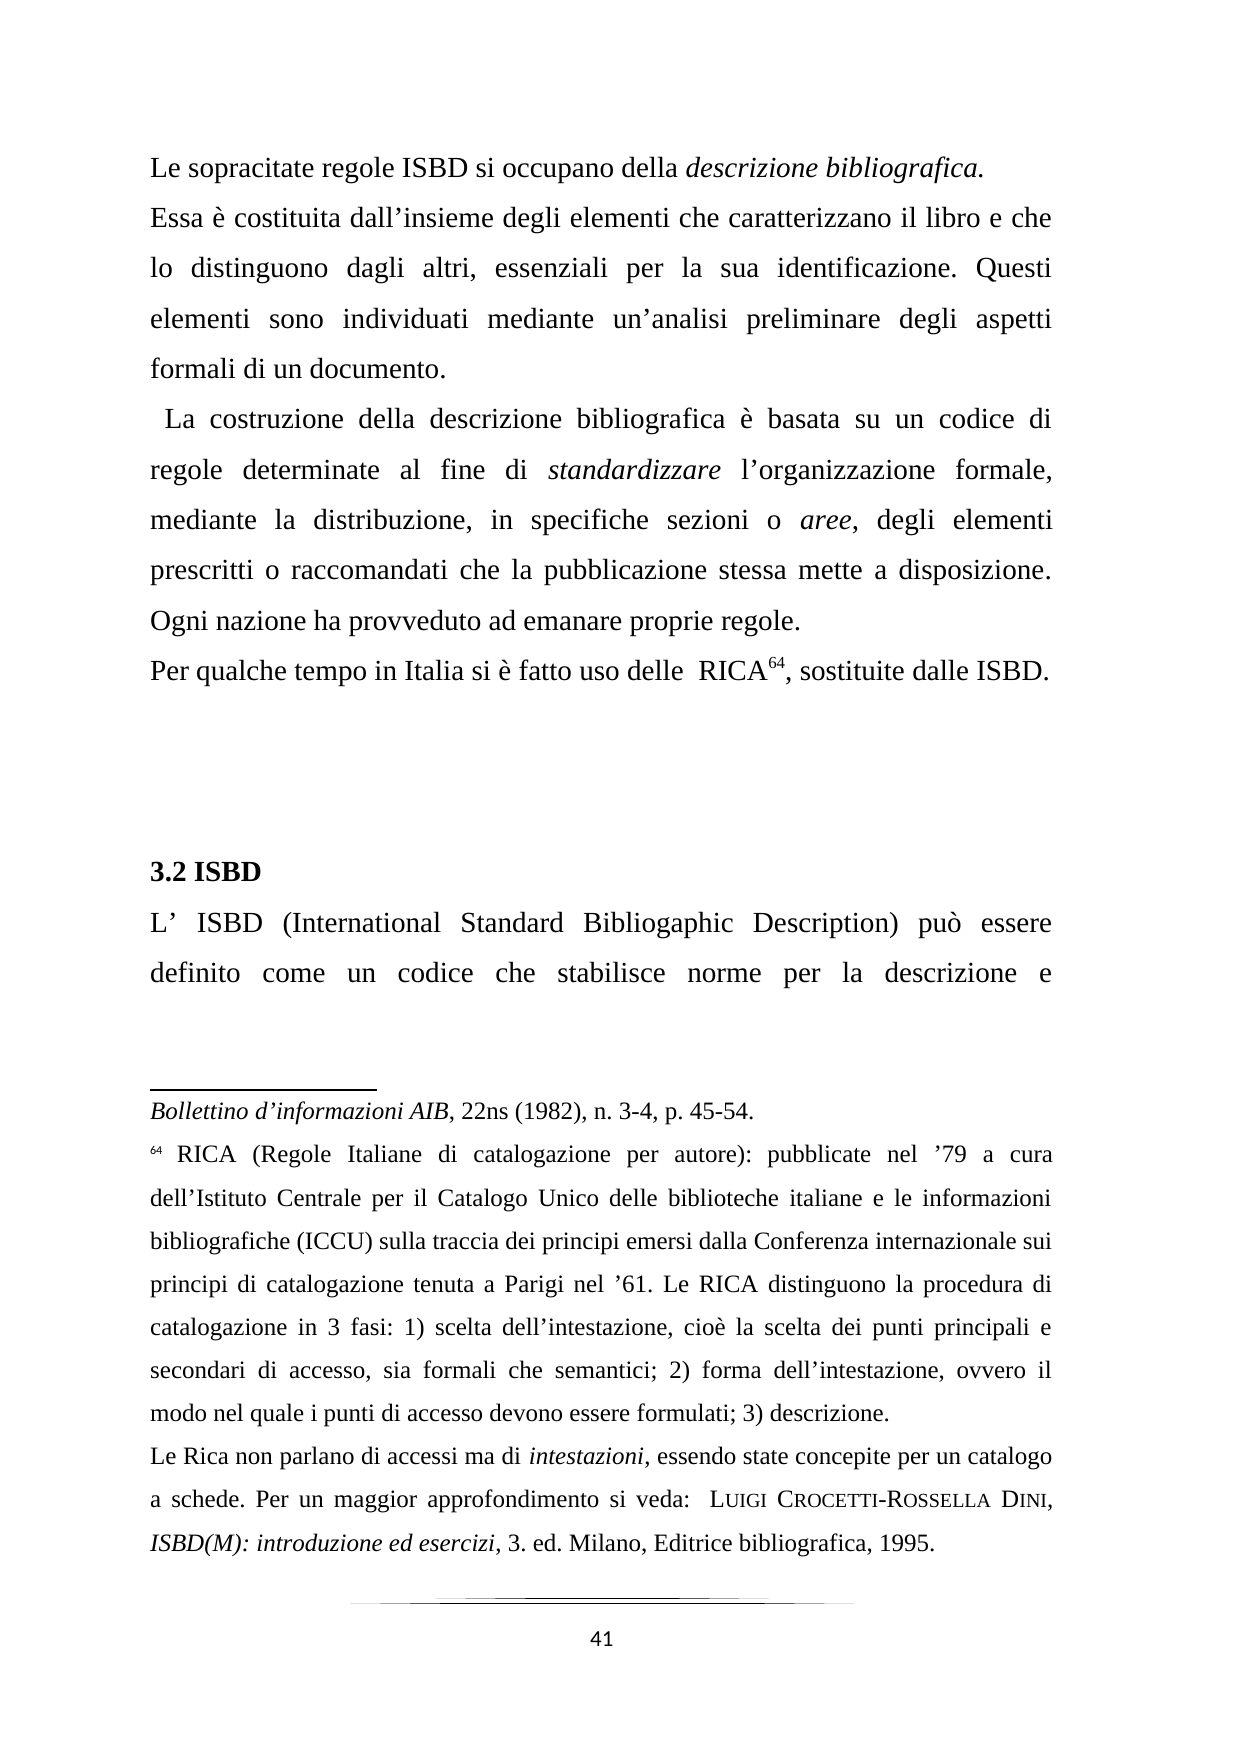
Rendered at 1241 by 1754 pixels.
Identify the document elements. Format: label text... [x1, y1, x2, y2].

text Essa è costituita dall’insieme degli elementi che caratterizzano il libro e che lo distinguono dagli altri, essenziali per la sua identificazione. Questi elementi sono individuati mediante un’analisi preliminare degli aspetti formali di un documento. [150, 200, 1053, 385]
text La costruzione della descrizione bibliografica è basata su un codice di regole determinate al fine di standardizzare l’organizzazione formale, mediante la distribuzione, in specifiche sezioni o aree, degli elementi prescritti o raccomandati che la pubblicazione stessa mette a disposizione. Ogni nazione ha provveduto ad emanare proprie regole. [150, 402, 1053, 636]
text Le sopracitate regole ISBD si occupano della descrizione bibliografica. [150, 150, 1053, 183]
text 3.2 ISBD [150, 854, 1053, 888]
text L’ ISBD (International Standard Bibliogaphic Description) può essere definito come un codice che stabilisce norme per la descrizione e l’identificazione delle pubblicazioni, assegna un ordine agli elementi della descrizione e stabilisce per essa un sistema di punteggiatura. [150, 905, 1053, 988]
text Per qualche tempo in Italia si è fatto uso delle RICA, sostituite dalle ISBD. [150, 653, 1053, 687]
